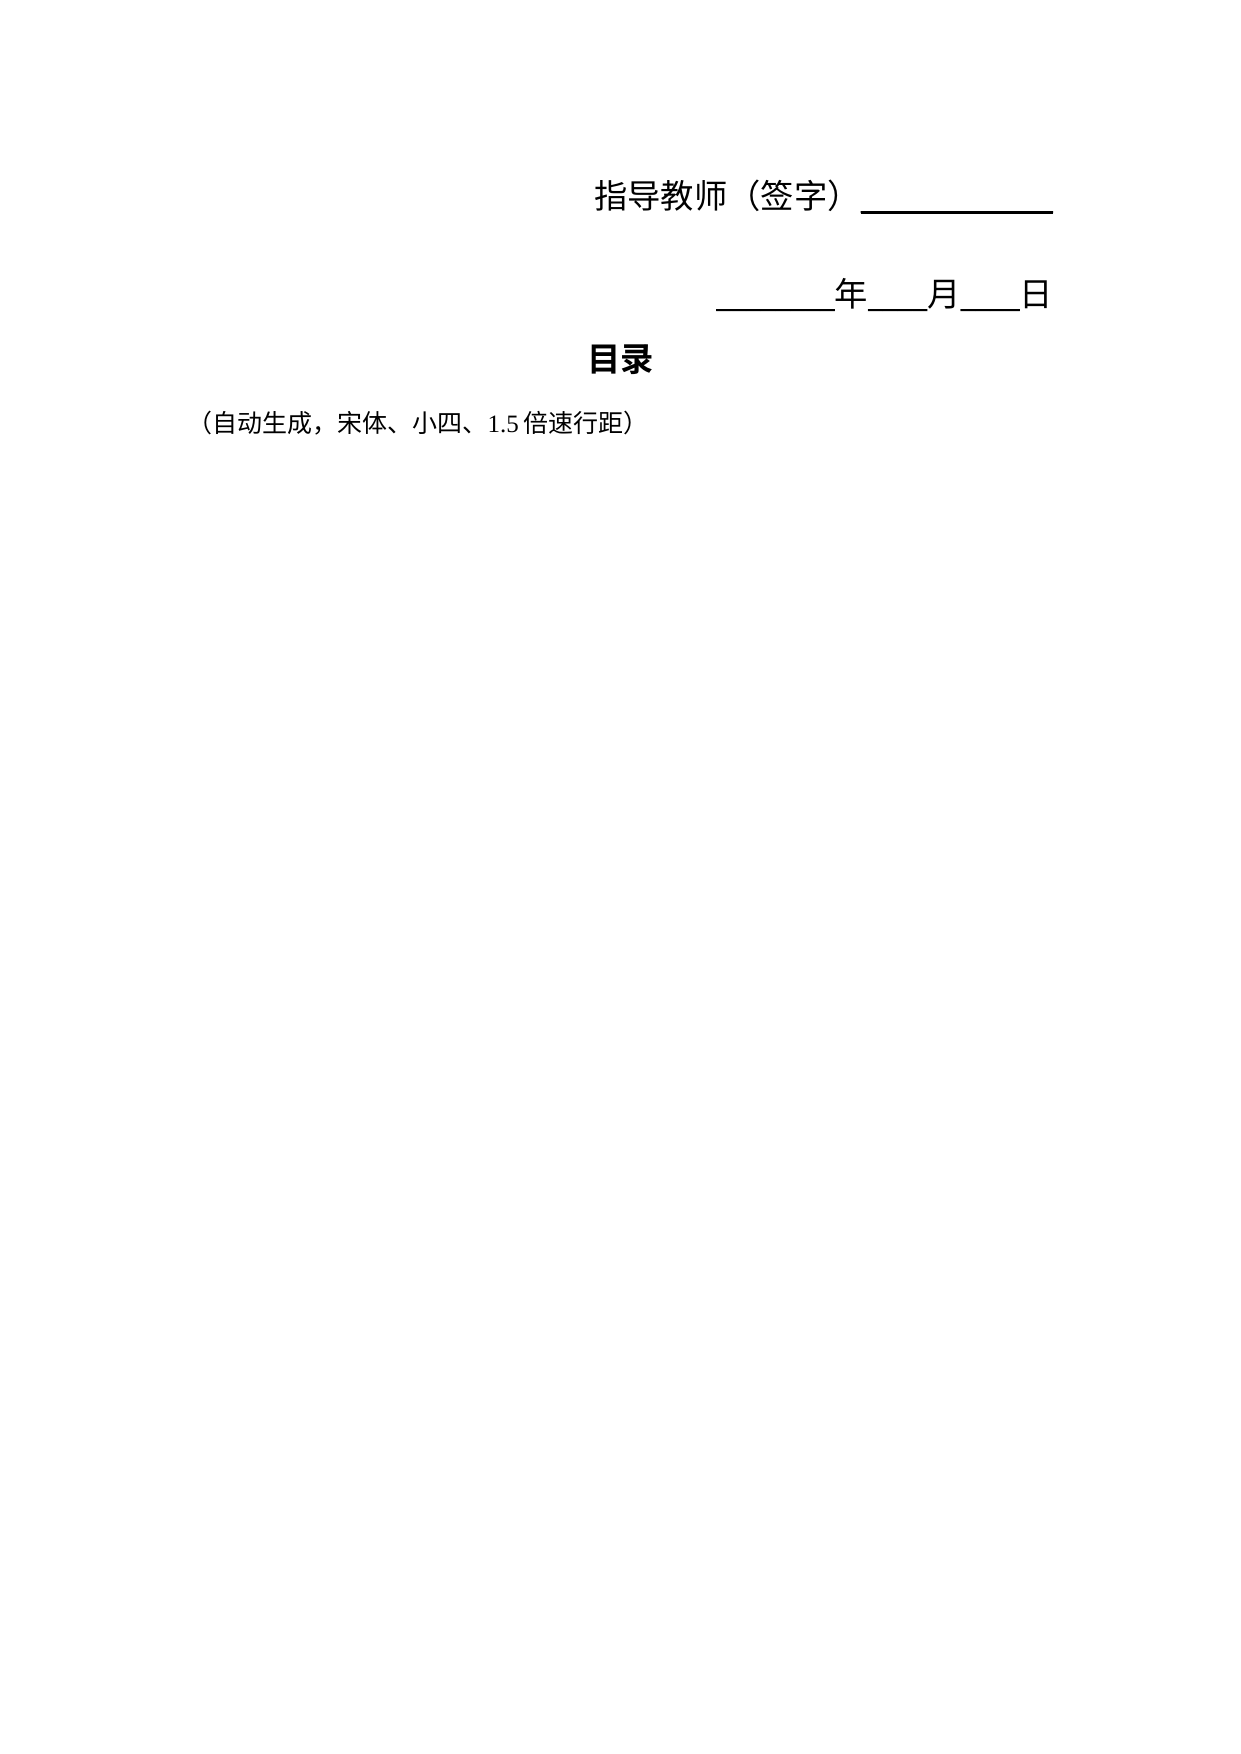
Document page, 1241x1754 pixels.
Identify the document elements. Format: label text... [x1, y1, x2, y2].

text ________年____月____日 [187, 259, 1053, 324]
text 目录 [187, 324, 1053, 389]
text （自动生成，宋体、小四、1.5倍速行距） [187, 389, 1053, 454]
text 指导教师（签字）_____________ [187, 162, 1053, 227]
